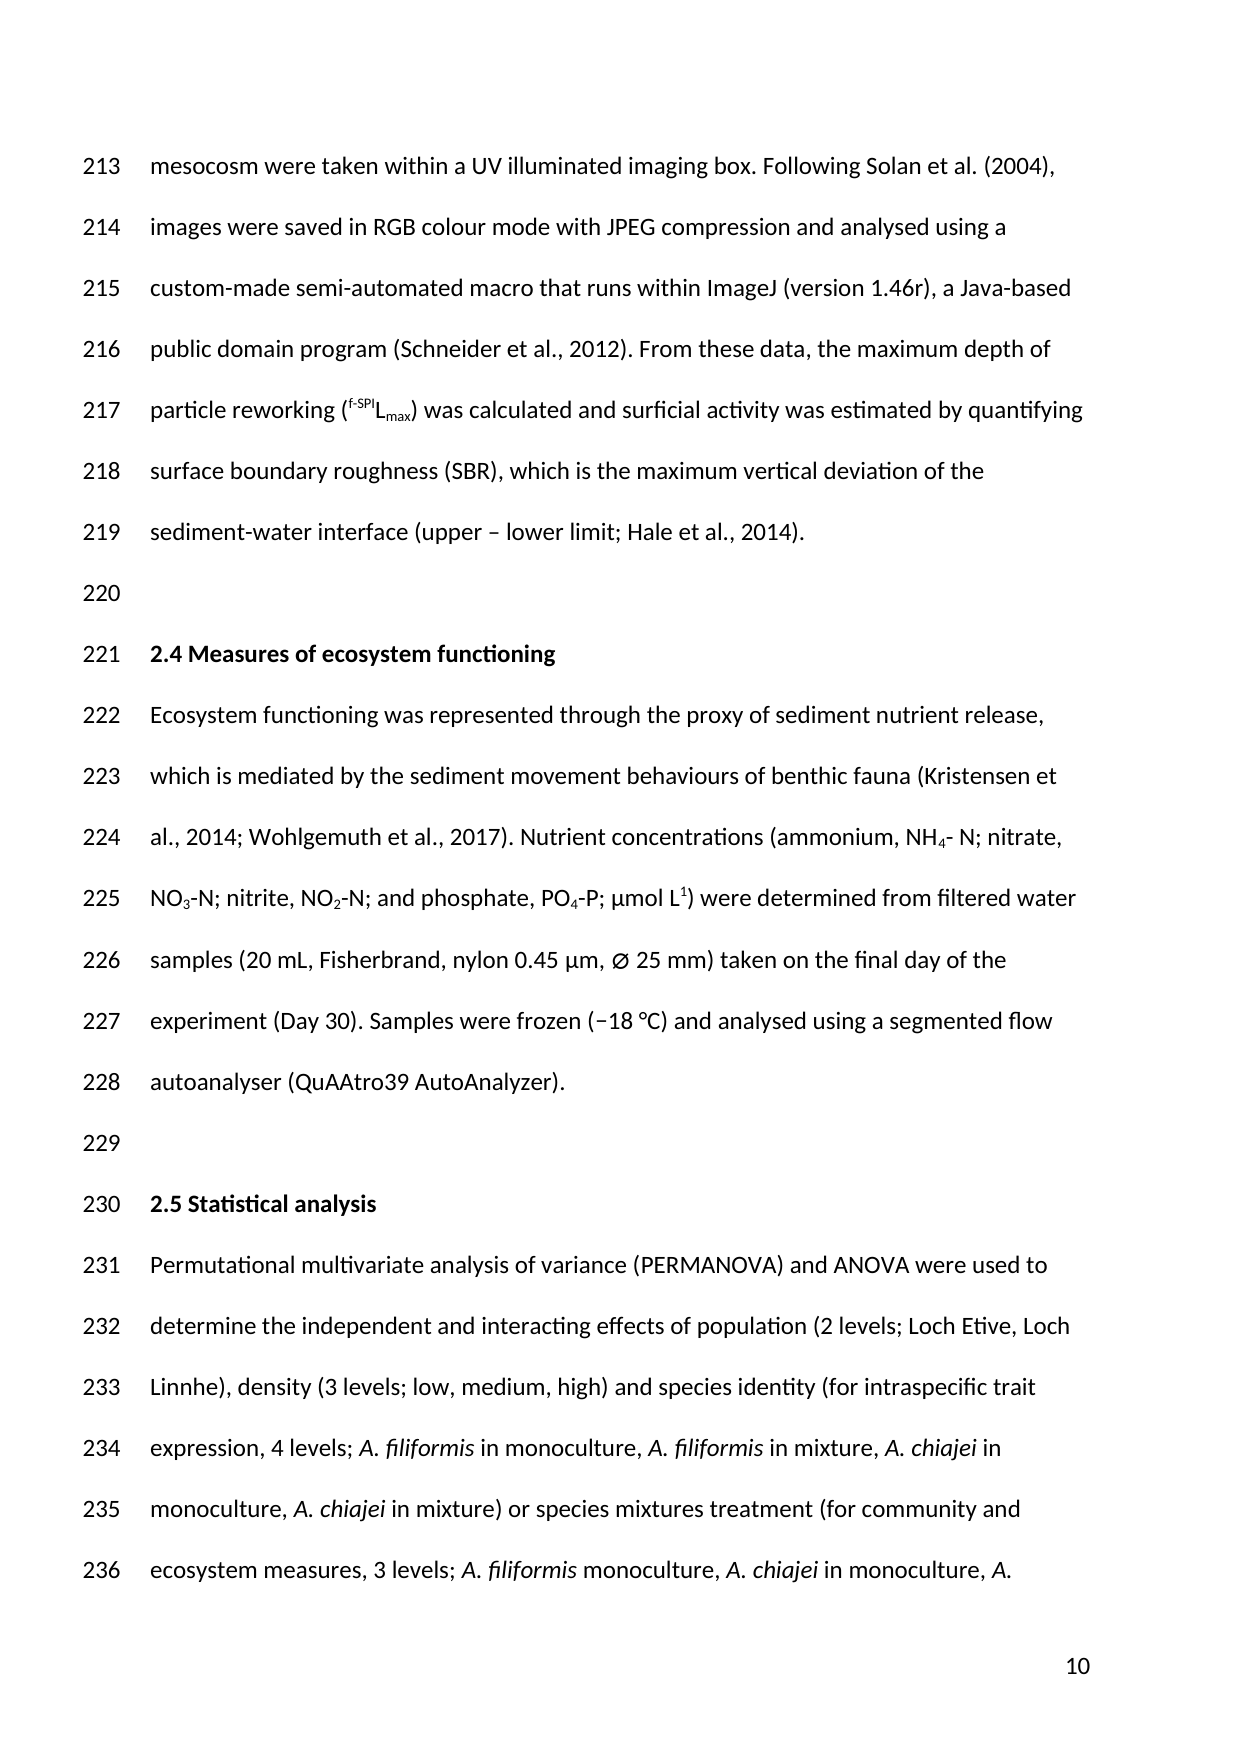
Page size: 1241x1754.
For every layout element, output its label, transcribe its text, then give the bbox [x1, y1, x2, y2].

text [150, 150, 1090, 547]
text Ecosystem functioning was represented through the proxy of sediment nutrient release, which is mediated by the sediment movement behaviours of benthic fauna (Kristensen et al., 2014; Wohlgemuth et al., 2017). Nutrient concentrations (ammonium, NH4- N; nitrate, NO3-N; nitrite, NO2-N; and phosphate, PO4-P; μmol L1) were determined from filtered water samples (20 mL, Fisherbrand, nylon 0.45 μm, ⌀ 25 mm) taken on the final day of the experiment (Day 30). Samples were frozen (−18 °C) and analysed using a segmented flow autoanalyser (QuAAtro39 AutoAnalyzer). [150, 699, 1090, 1097]
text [150, 1249, 1090, 1585]
text 2.4 Measures of ecosystem functioning [150, 638, 1090, 669]
text 2.5 Statistical analysis [150, 1188, 1090, 1219]
